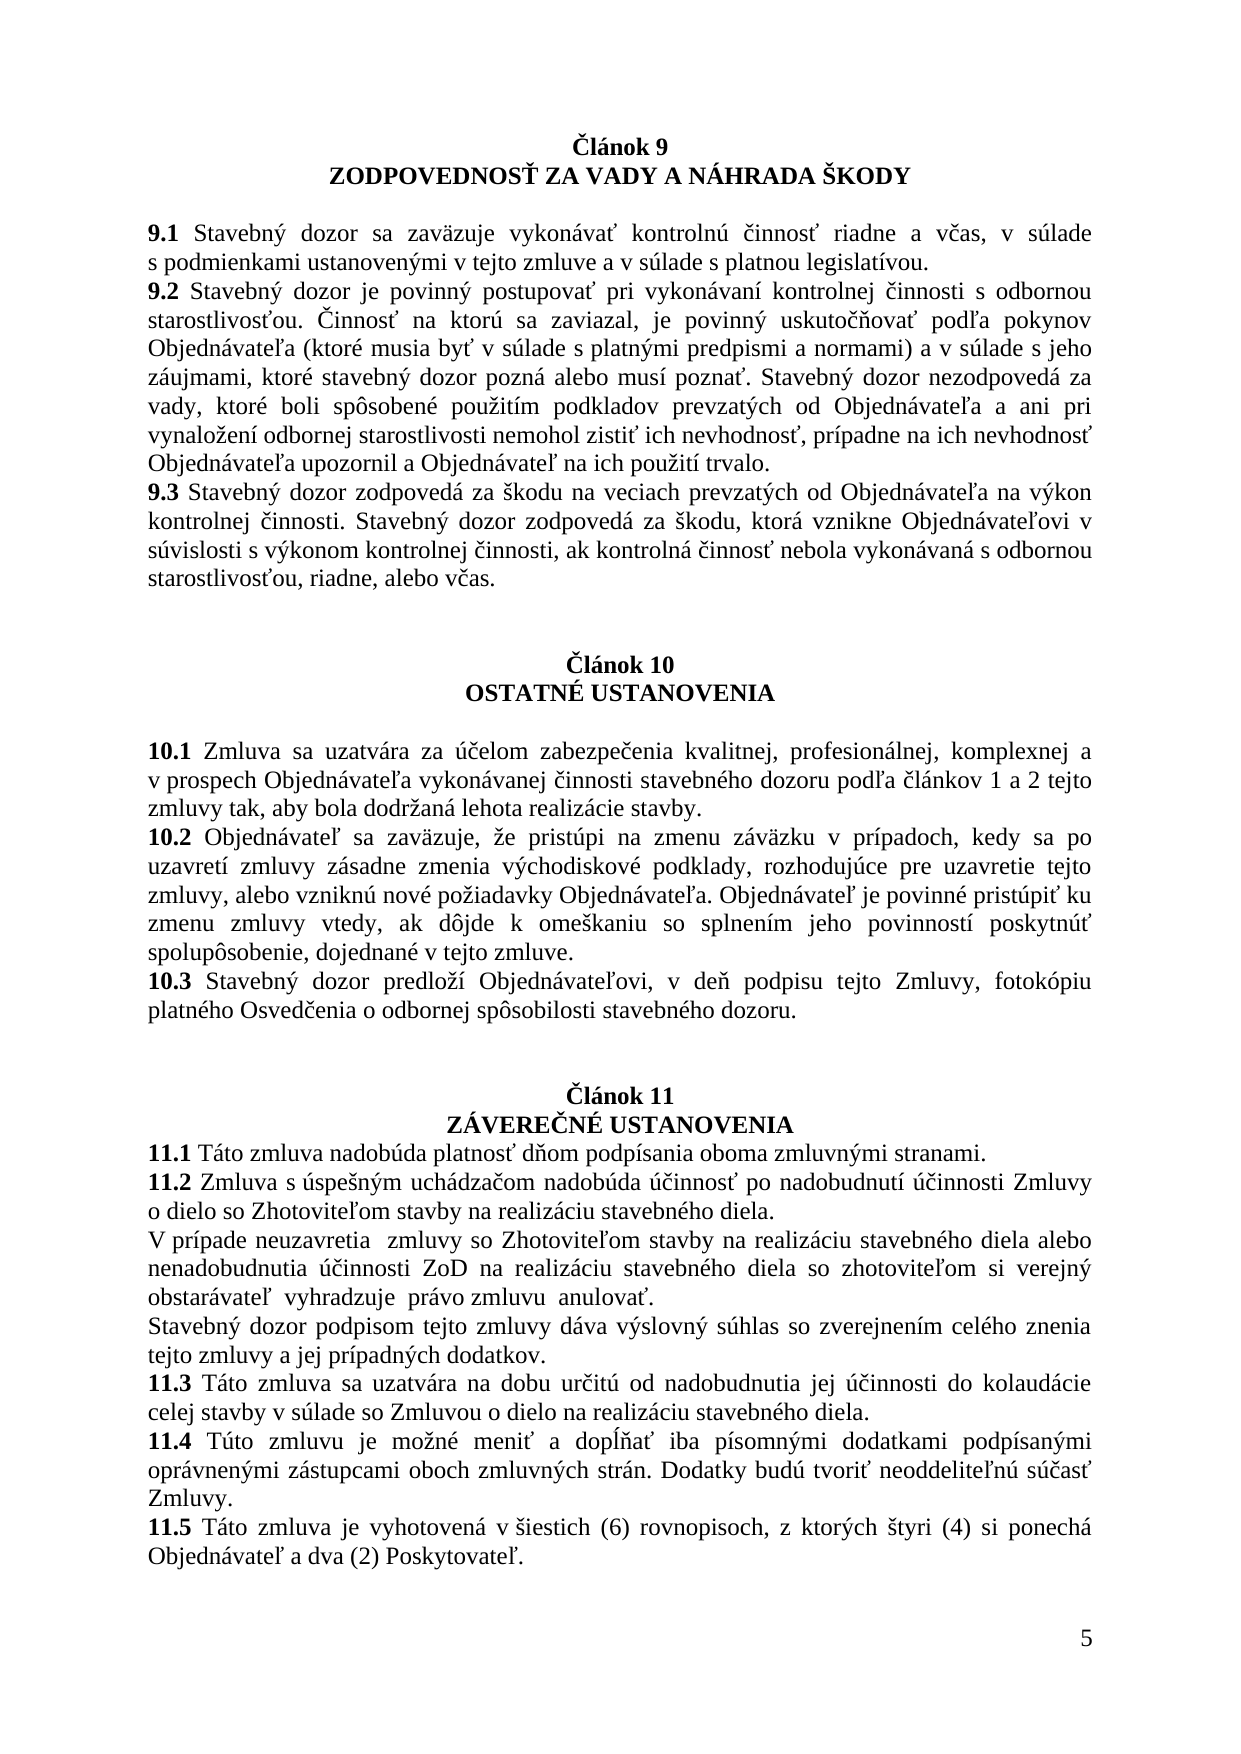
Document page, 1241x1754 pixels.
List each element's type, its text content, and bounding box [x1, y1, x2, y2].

text Článok 9 [148, 132, 1093, 161]
text 10.2 Objednávateľ sa zaväzuje, že pristúpi na zmenu záväzku v prípadoch, kedy sa po uzavretí zmluvy zásadne zmenia východiskové podklady, rozhodujúce pre uzavretie tejto zmluvy, alebo vzniknú nové požiadavky Objednávateľa. Objednávateľ je povinné pristúpiť ku zmenu zmluvy vtedy, ak dôjde k omeškaniu so splnením jeho povinností poskytnúť spolupôsobenie, dojednané v tejto zmluve. [148, 822, 1093, 966]
text 10.3 Stavebný dozor predloží Objednávateľovi, v deň podpisu tejto Zmluvy, fotokópiu platného Osvedčenia o odbornej spôsobilosti stavebného dozoru. [148, 966, 1093, 1023]
text 9.1 Stavebný dozor sa zaväzuje vykonávať kontrolnú činnosť riadne a včas, v súlade s podmienkami ustanovenými v tejto zmluve a v súlade s platnou legislatívou. [148, 218, 1093, 276]
text Stavebný dozor podpisom tejto zmluvy dáva výslovný súhlas so zverejnením celého znenia tejto zmluvy a jej prípadných dodatkov. [148, 1311, 1093, 1368]
text 11.5 Táto zmluva je vyhotovená v šiestich (6) rovnopisoch, z ktorých štyri (4) si ponechá Objednávateľ a dva (2) Poskytovateľ. [148, 1512, 1093, 1570]
text Článok 10 [148, 650, 1093, 678]
text ZODPOVEDNOSŤ ZA VADY A NÁHRADA ŠKODY [148, 161, 1093, 190]
text OSTATNÉ USTANOVENIA [148, 678, 1093, 707]
text 9.3 Stavebný dozor zodpovedá za škodu na veciach prevzatých od Objednávateľa na výkon kontrolnej činnosti. Stavebný dozor zodpovedá za škodu, ktorá vznikne Objednávateľovi v súvislosti s výkonom kontrolnej činnosti, ak kontrolná činnosť nebola vykonávaná s odbornou starostlivosťou, riadne, alebo včas. [148, 477, 1093, 592]
text 11.4 Túto zmluvu je možné meniť a dopĺňať iba písomnými dodatkami podpísanými oprávnenými zástupcami oboch zmluvných strán. Dodatky budú tvoriť neoddeliteľnú súčasť Zmluvy. [148, 1426, 1093, 1512]
text ZÁVEREČNÉ USTANOVENIA [148, 1110, 1093, 1138]
text V prípade neuzavretia zmluvy so Zhotoviteľom stavby na realizáciu stavebného diela alebo nenadobudnutia účinnosti ZoD na realizáciu stavebného diela so zhotoviteľom si verejný obstarávateľ vyhradzuje právo zmluvu anulovať. [148, 1225, 1093, 1311]
text 11.2 Zmluva s úspešným uchádzačom nadobúda účinnosť po nadobudnutí účinnosti Zmluvy o dielo so Zhotoviteľom stavby na realizáciu stavebného diela. [148, 1167, 1093, 1225]
text 10.1 Zmluva sa uzatvára za účelom zabezpečenia kvalitnej, profesionálnej, komplexnej a v prospech Objednávateľa vykonávanej činnosti stavebného dozoru podľa článkov 1 a 2 tejto zmluvy tak, aby bola dodržaná lehota realizácie stavby. [148, 736, 1093, 822]
text 11.3 Táto zmluva sa uzatvára na dobu určitú od nadobudnutia jej účinnosti do kolaudácie celej stavby v súlade so Zmluvou o dielo na realizáciu stavebného diela. [148, 1368, 1093, 1426]
text Článok 11 [148, 1081, 1093, 1110]
text 11.1 Táto zmluva nadobúda platnosť dňom podpísania oboma zmluvnými stranami. [148, 1138, 1093, 1167]
text 9.2 Stavebný dozor je povinný postupovať pri vykonávaní kontrolnej činnosti s odbornou starostlivosťou. Činnosť na ktorú sa zaviazal, je povinný uskutočňovať podľa pokynov Objednávateľa (ktoré musia byť v súlade s platnými predpismi a normami) a v súlade s jeho záujmami, ktoré stavebný dozor pozná alebo musí poznať. Stavebný dozor nezodpovedá za vady, ktoré boli spôsobené použitím podkladov prevzatých od Objednávateľa a ani pri vynaložení odbornej starostlivosti nemohol zistiť ich nevhodnosť, prípadne na ich nevhodnosť Objednávateľa upozornil a Objednávateľ na ich použití trvalo. [148, 276, 1093, 477]
